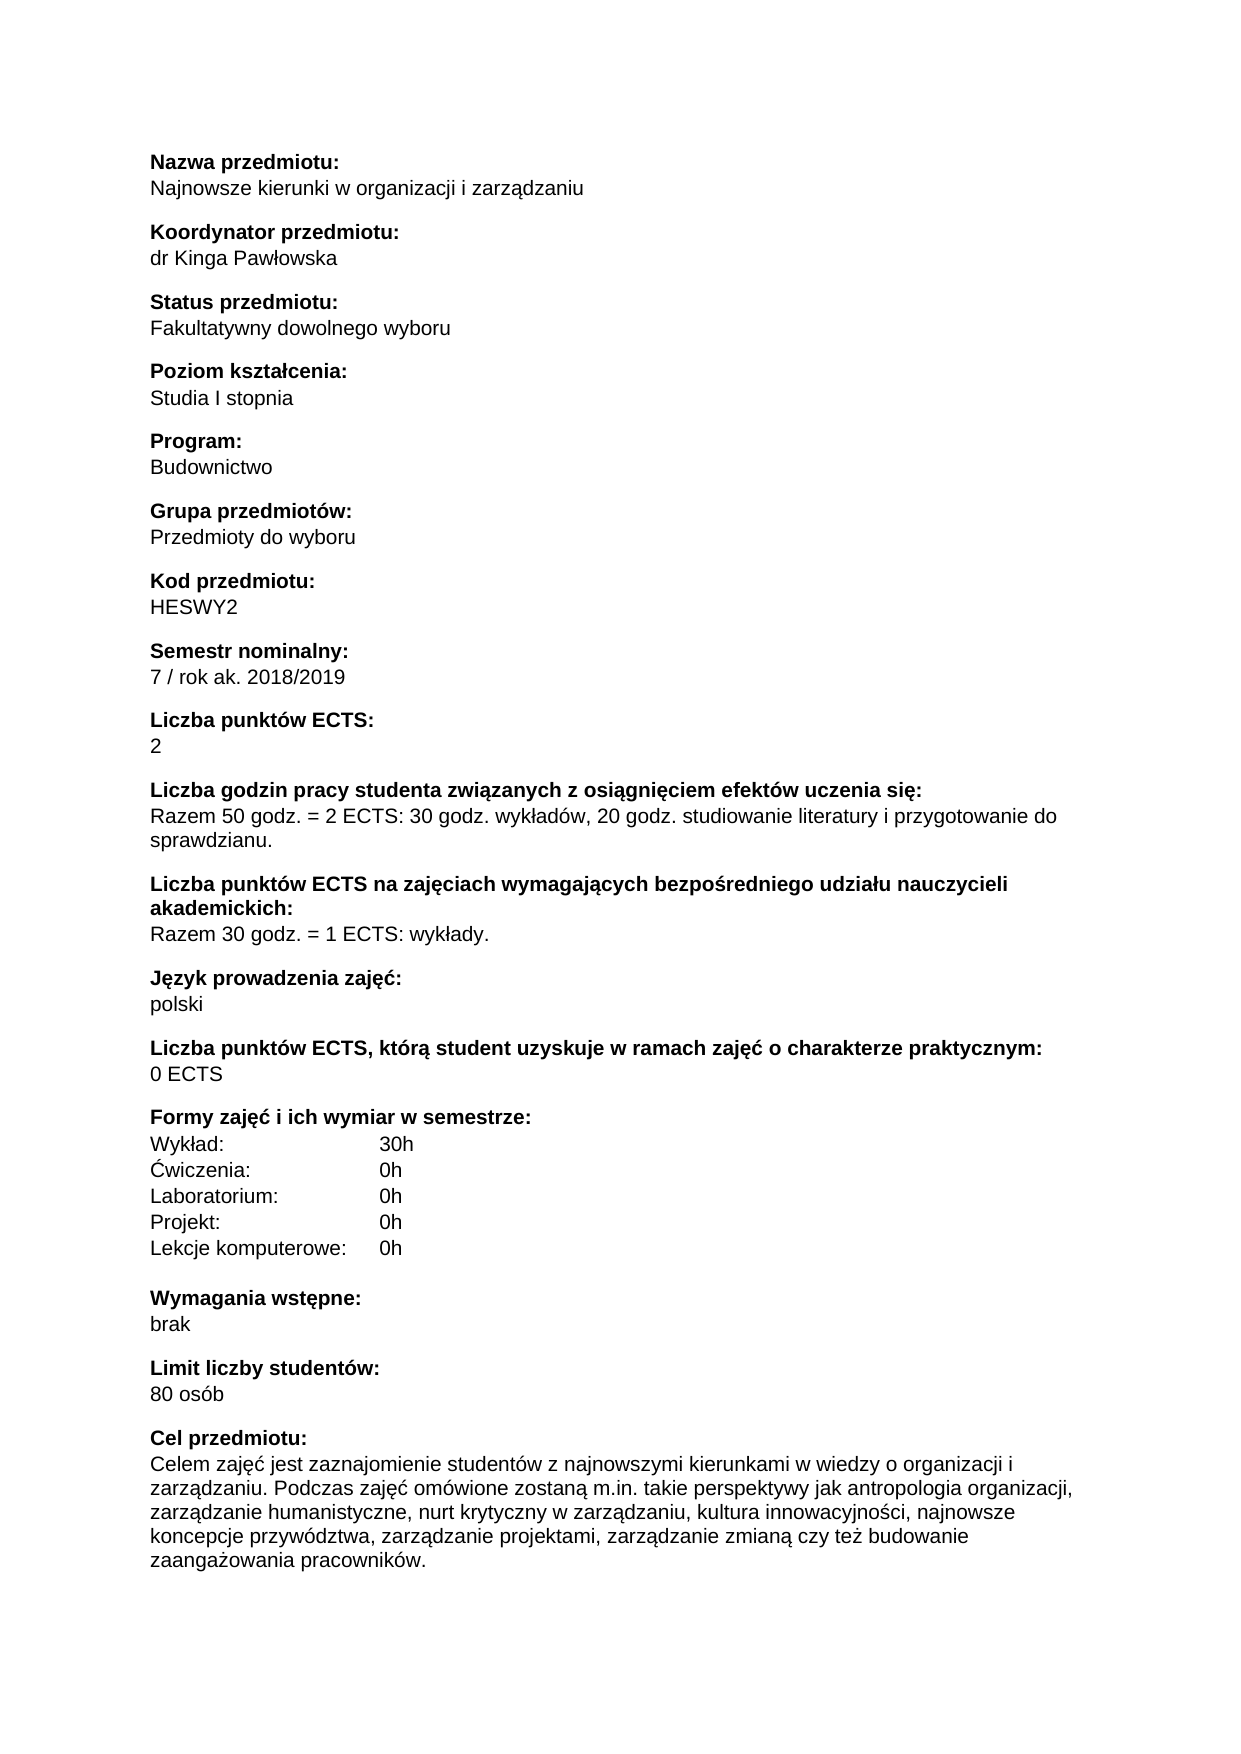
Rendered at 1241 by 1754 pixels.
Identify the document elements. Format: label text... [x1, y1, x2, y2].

table_cell Projekt: [140, 1210, 367, 1234]
text Razem 50 godz. = 2 ECTS: 30 godz. wykładów, 20 godz. studiowanie literatury i przygotowanie do sprawdzianu. [150, 804, 1090, 852]
text brak [150, 1312, 1090, 1336]
text Język prowadzenia zajęć: [150, 966, 1090, 989]
text Fakultatywny dowolnego wyboru [150, 316, 1090, 339]
table_cell Lekcje komputerowe: [140, 1236, 367, 1260]
text Celem zajęć jest zaznajomienie studentów z najnowszymi kierunkami w wiedzy o organizacji i zarządzaniu. Podczas zajęć omówione zostaną m.in. takie perspektywy jak antropologia organizacji, zarządzanie humanistyczne, nurt krytyczny w zarządzaniu, kultura innowacyjności, najnowsze koncepcje przywództwa, zarządzanie projektami, zarządzanie zmianą czy też budowanie zaangażowania pracowników. [150, 1452, 1090, 1571]
text Limit liczby studentów: [150, 1356, 1090, 1380]
text 7 / rok ak. 2018/2019 [150, 664, 1090, 688]
text Semestr nominalny: [150, 638, 1090, 662]
text Studia I stopnia [150, 385, 1090, 409]
text 80 osób [150, 1382, 1090, 1406]
text Najnowsze kierunki w organizacji i zarządzaniu [150, 176, 1090, 200]
text Przedmioty do wyboru [150, 525, 1090, 549]
text Koordynator przedmiotu: [150, 220, 1090, 244]
table_cell Ćwiczenia: [140, 1158, 367, 1182]
table_header Wykład: [140, 1132, 367, 1156]
text Grupa przedmiotów: [150, 499, 1090, 523]
text Status przedmiotu: [150, 289, 1090, 313]
text 0 ECTS [150, 1061, 1090, 1085]
table_cell 0h [369, 1208, 597, 1234]
text Liczba punktów ECTS, którą student uzyskuje w ramach zajęć o charakterze praktycznym: [150, 1035, 1090, 1059]
table_cell 0h [369, 1156, 597, 1182]
table_cell 0h [369, 1234, 597, 1260]
text 2 [150, 734, 1090, 758]
text Razem 30 godz. = 1 ECTS: wykłady. [150, 922, 1090, 946]
text Liczba godzin pracy studenta związanych z osiągnięciem efektów uczenia się: [150, 778, 1090, 802]
text Budownictwo [150, 455, 1090, 479]
text Wymagania wstępne: [150, 1286, 1090, 1310]
table_cell 0h [369, 1182, 597, 1208]
table_cell Laboratorium: [140, 1184, 367, 1208]
text Nazwa przedmiotu: [150, 150, 1090, 174]
text Program: [150, 429, 1090, 453]
text Kod przedmiotu: [150, 569, 1090, 593]
text dr Kinga Pawłowska [150, 246, 1090, 270]
text Liczba punktów ECTS na zajęciach wymagających bezpośredniego udziału nauczycieli akademickich: [150, 872, 1090, 920]
text polski [150, 992, 1090, 1016]
table_header 30h [369, 1132, 597, 1156]
text Liczba punktów ECTS: [150, 708, 1090, 732]
text Poziom kształcenia: [150, 359, 1090, 383]
text Cel przedmiotu: [150, 1426, 1090, 1449]
text HESWY2 [150, 595, 1090, 619]
text Formy zajęć i ich wymiar w semestrze: [150, 1105, 1090, 1129]
